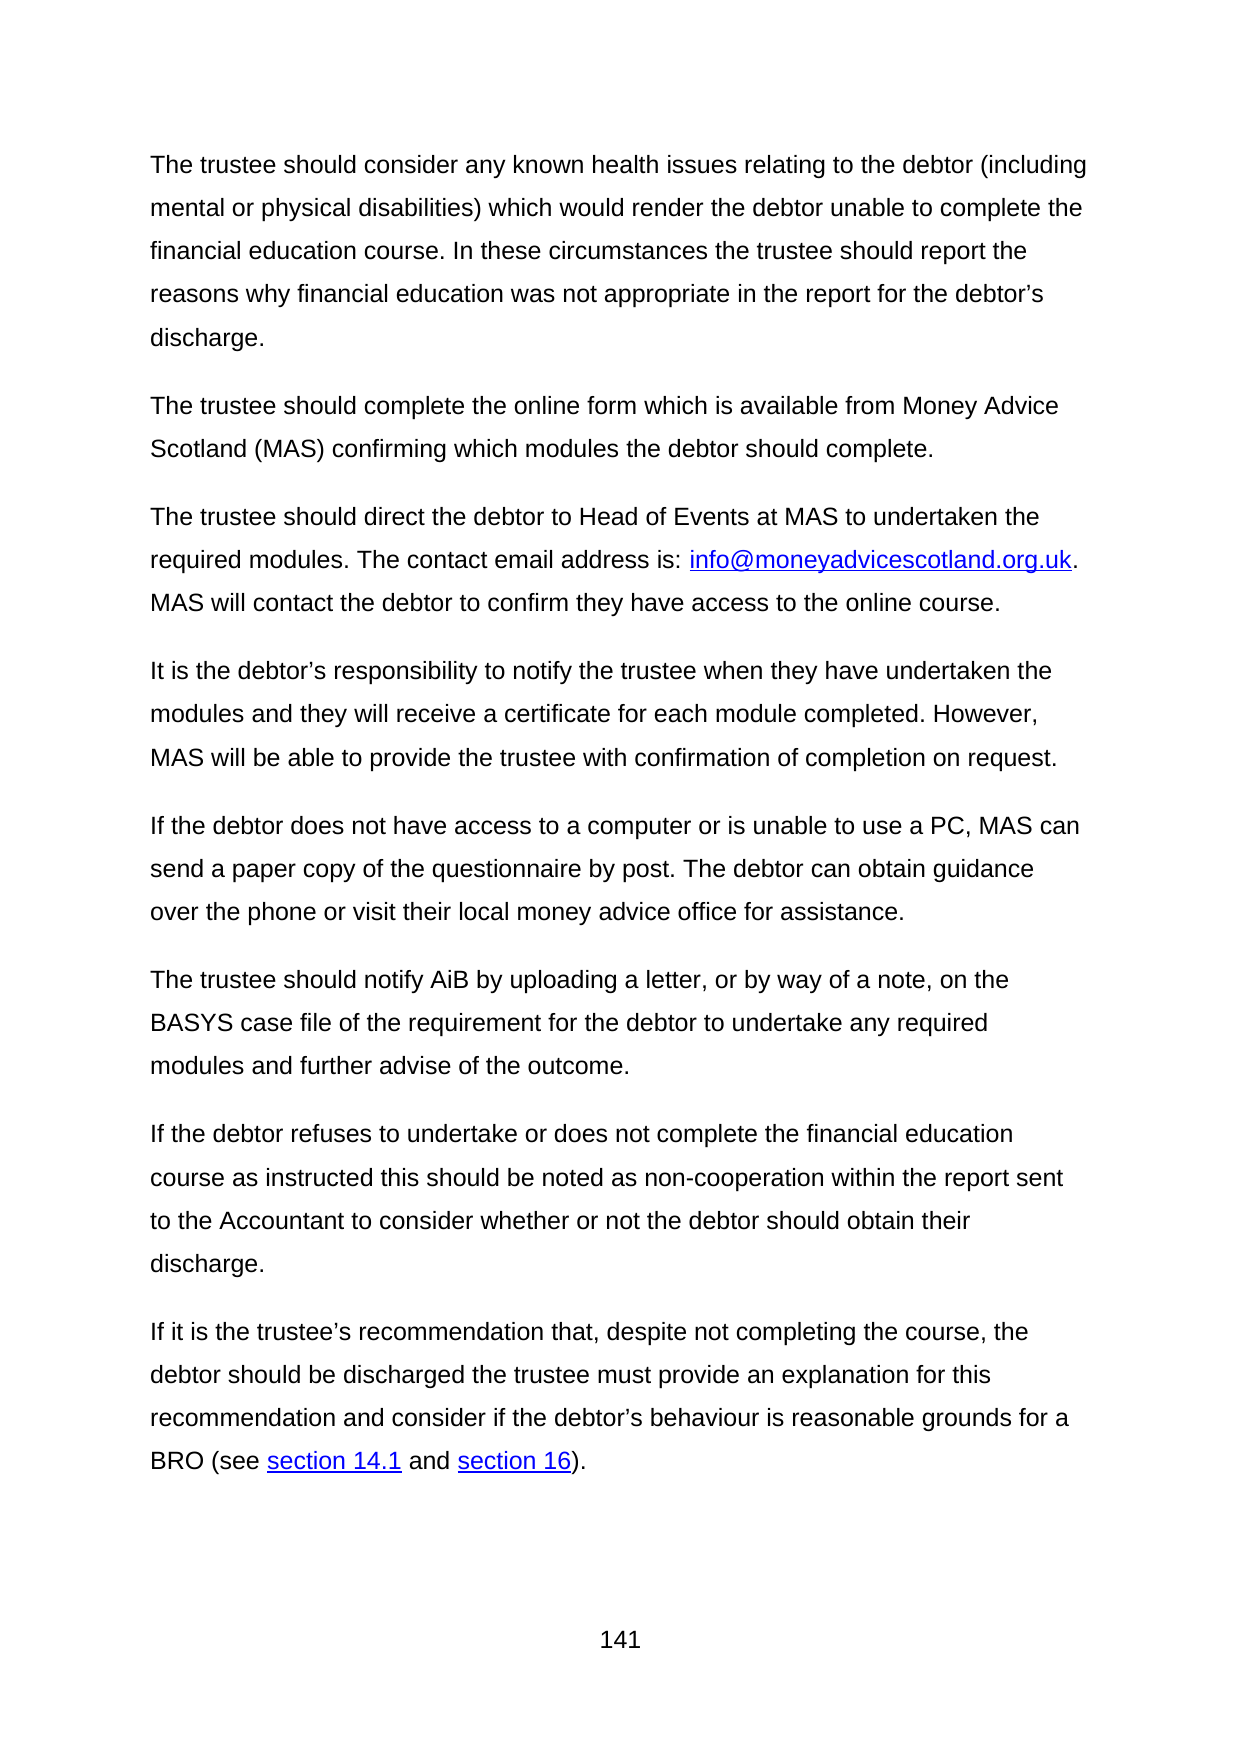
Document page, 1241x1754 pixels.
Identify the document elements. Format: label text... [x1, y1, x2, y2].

text The trustee should complete the online form which is available from Money Advice Scotland (MAS) confirming which modules the debtor should complete. [150, 391, 1090, 462]
text It is the debtor’s responsibility to notify the trustee when they have undertaken the modules and they will receive a certificate for each module completed. However, MAS will be able to provide the trustee with confirmation of completion on request. [150, 656, 1090, 771]
text If the debtor refuses to undertake or does not complete the financial education course as instructed this should be noted as non-cooperation within the report sent to the Accountant to consider whether or not the debtor should obtain their discharge. [150, 1119, 1090, 1277]
text If the debtor does not have access to a computer or is unable to use a PC, MAS can send a paper copy of the questionnaire by post. The debtor can obtain guidance over the phone or visit their local money advice office for assistance. [150, 811, 1090, 926]
text If it is the trustee’s recommendation that, despite not completing the course, the debtor should be discharged the trustee must provide an explanation for this recommendation and consider if the debtor’s behaviour is reasonable grounds for a BRO (see section 14.1 and section 16). [150, 1317, 1090, 1475]
text The trustee should notify AiB by uploading a letter, or by way of a note, on the BASYS case file of the requirement for the debtor to undertake any required modules and further advise of the outcome. [150, 965, 1090, 1080]
text The trustee should consider any known health issues relating to the debtor (including mental or physical disabilities) which would render the debtor unable to complete the financial education course. In these circumstances the trustee should report the reasons why financial education was not appropriate in the report for the debtor’s discharge. [150, 150, 1090, 351]
text The trustee should direct the debtor to Head of Events at MAS to undertaken the required modules. The contact email address is: info@moneyadvicescotland.org.uk. MAS will contact the debtor to confirm they have access to the online course. [150, 502, 1090, 617]
